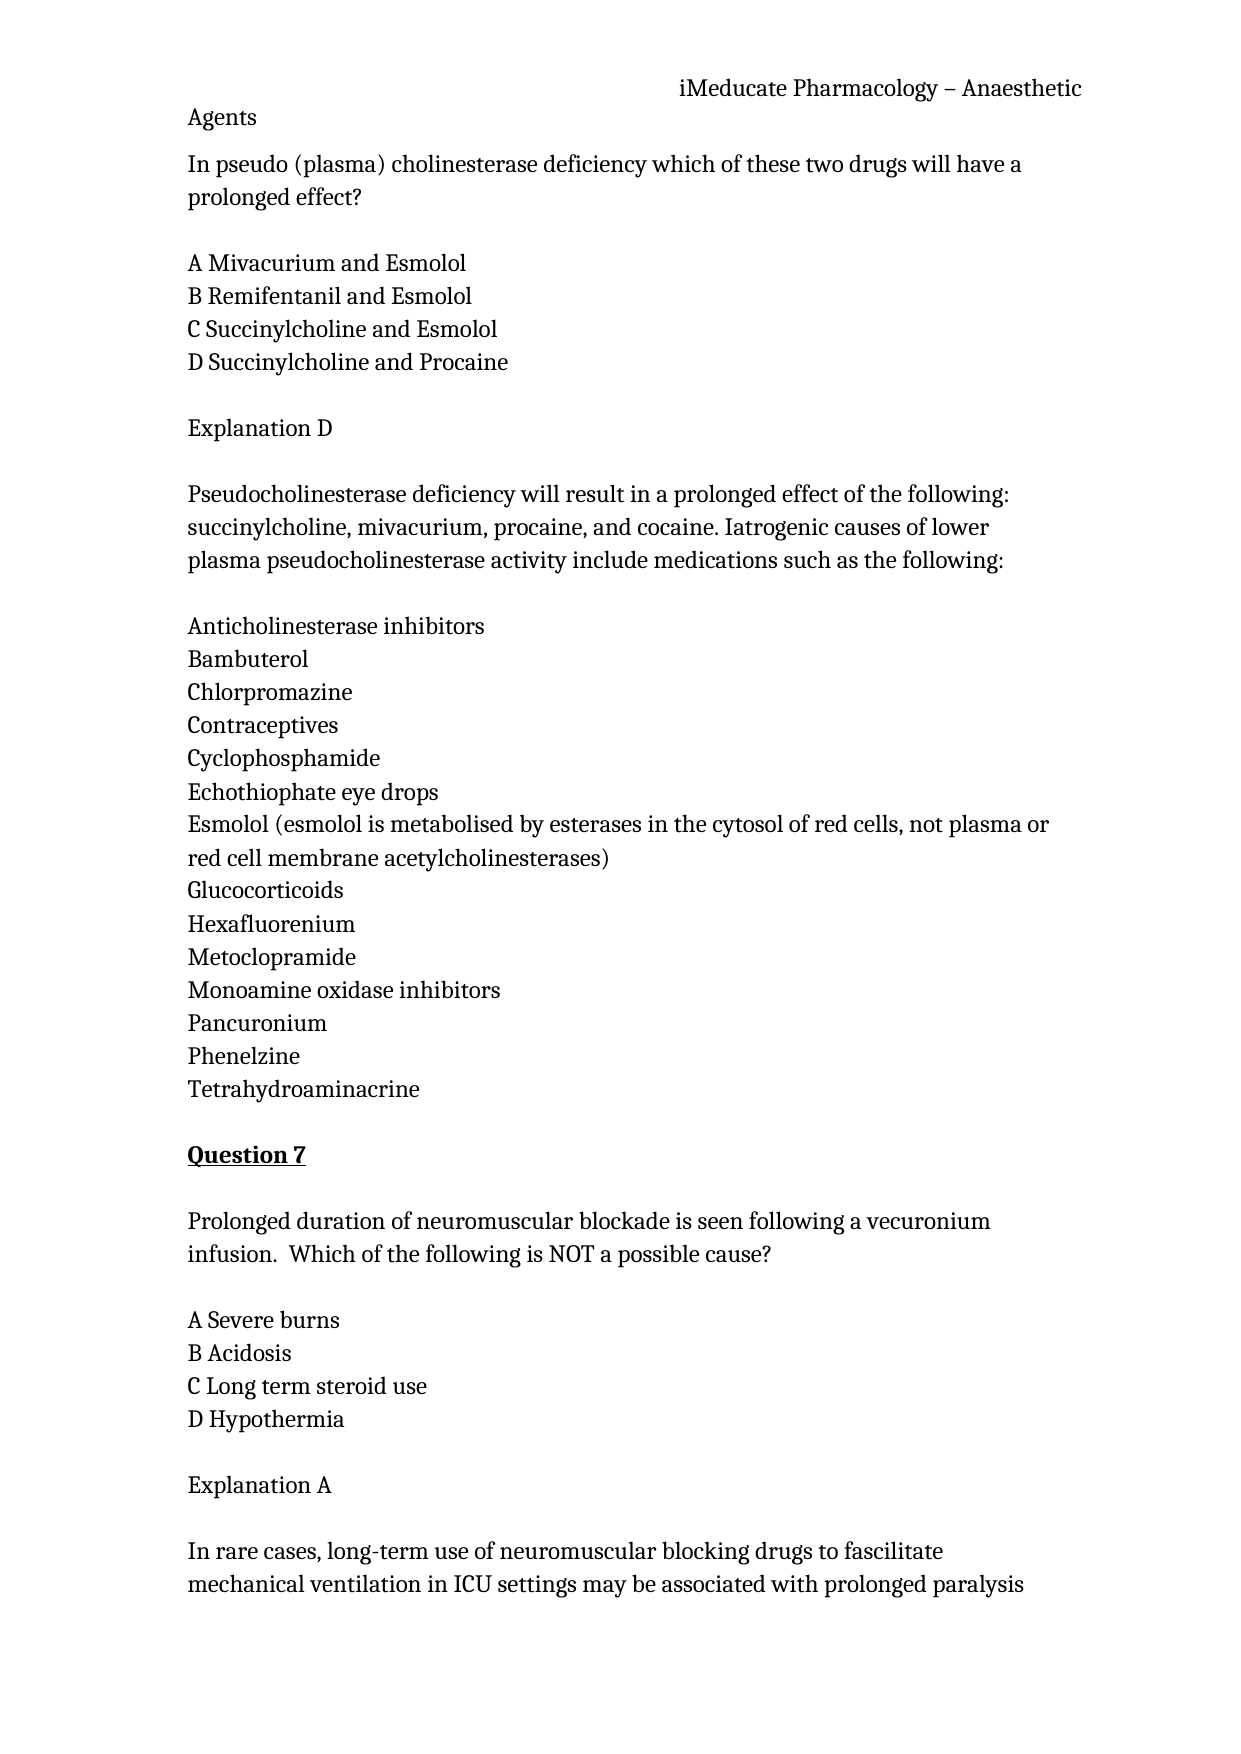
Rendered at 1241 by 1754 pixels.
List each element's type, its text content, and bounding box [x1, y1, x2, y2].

text Chlorpromazine [187, 678, 1053, 707]
text A Severe burns [187, 1306, 1053, 1334]
text Hexafluorenium [187, 909, 1053, 938]
text Pancuronium [187, 1008, 1053, 1037]
text B Acidosis [187, 1339, 1053, 1367]
text Esmolol (esmolol is metabolised by esterases in the cytosol of red cells, not plasma or red cell membrane acetylcholinesterases) [187, 810, 1053, 872]
text In pseudo (plasma) cholinesterase deficiency which of these two drugs will have a prolonged effect? [187, 150, 1053, 212]
text Prolonged duration of neuromuscular blockade is seen following a vecuronium infusion. Which of the following is NOT a possible cause? [187, 1207, 1053, 1268]
text Question 7 [187, 1141, 1053, 1169]
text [187, 1537, 1053, 1599]
text Contraceptives [187, 711, 1053, 740]
text Pseudocholinesterase deficiency will result in a prolonged effect of the following: succinylcholine, mivacurium, procaine, and cocaine. Iatrogenic causes of lower plasma pseudocholinesterase activity include medications such as the following: [187, 480, 1053, 575]
text A Mivacurium and Esmolol [187, 249, 1053, 278]
text Explanation D [187, 414, 1053, 443]
text Monoamine oxidase inhibitors [187, 976, 1053, 1004]
text Explanation A [187, 1471, 1053, 1499]
text B Remifentanil and Esmolol [187, 282, 1053, 311]
text D Hypothermia [187, 1405, 1053, 1433]
text Bambuterol [187, 645, 1053, 674]
text Tetrahydroaminacrine [187, 1074, 1053, 1103]
text D Succinylcholine and Procaine [187, 348, 1053, 377]
text Metoclopramide [187, 942, 1053, 971]
text Phenelzine [187, 1042, 1053, 1070]
text C Succinylcholine and Esmolol [187, 315, 1053, 344]
text Anticholinesterase inhibitors [187, 612, 1053, 641]
text Cyclophosphamide [187, 744, 1053, 773]
text Echothiophate eye drops [187, 777, 1053, 806]
text Glucocorticoids [187, 876, 1053, 905]
text C Long term steroid use [187, 1372, 1053, 1401]
